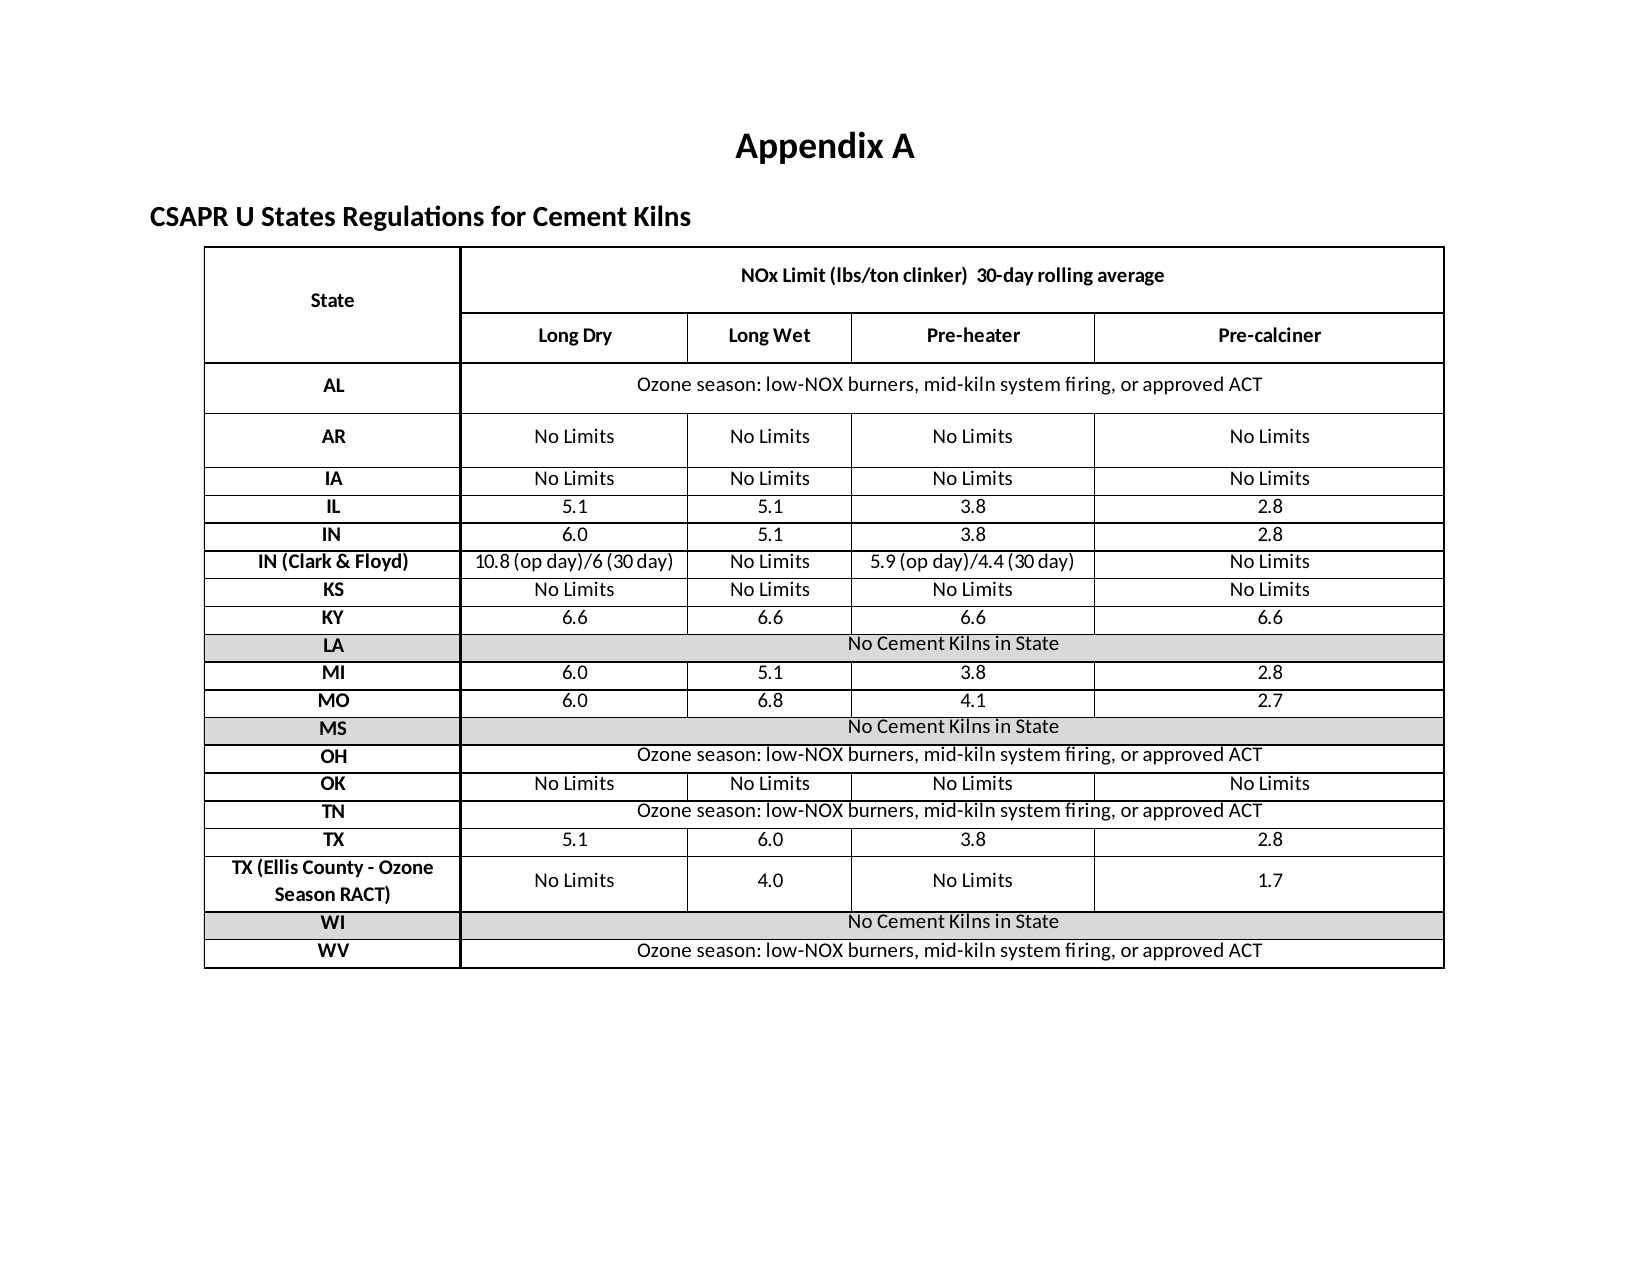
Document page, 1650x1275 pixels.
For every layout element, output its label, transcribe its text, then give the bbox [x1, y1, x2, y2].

text Appendix A [150, 122, 1500, 168]
text CSAPR U States Regulations for Cement Kilns [150, 198, 1500, 234]
